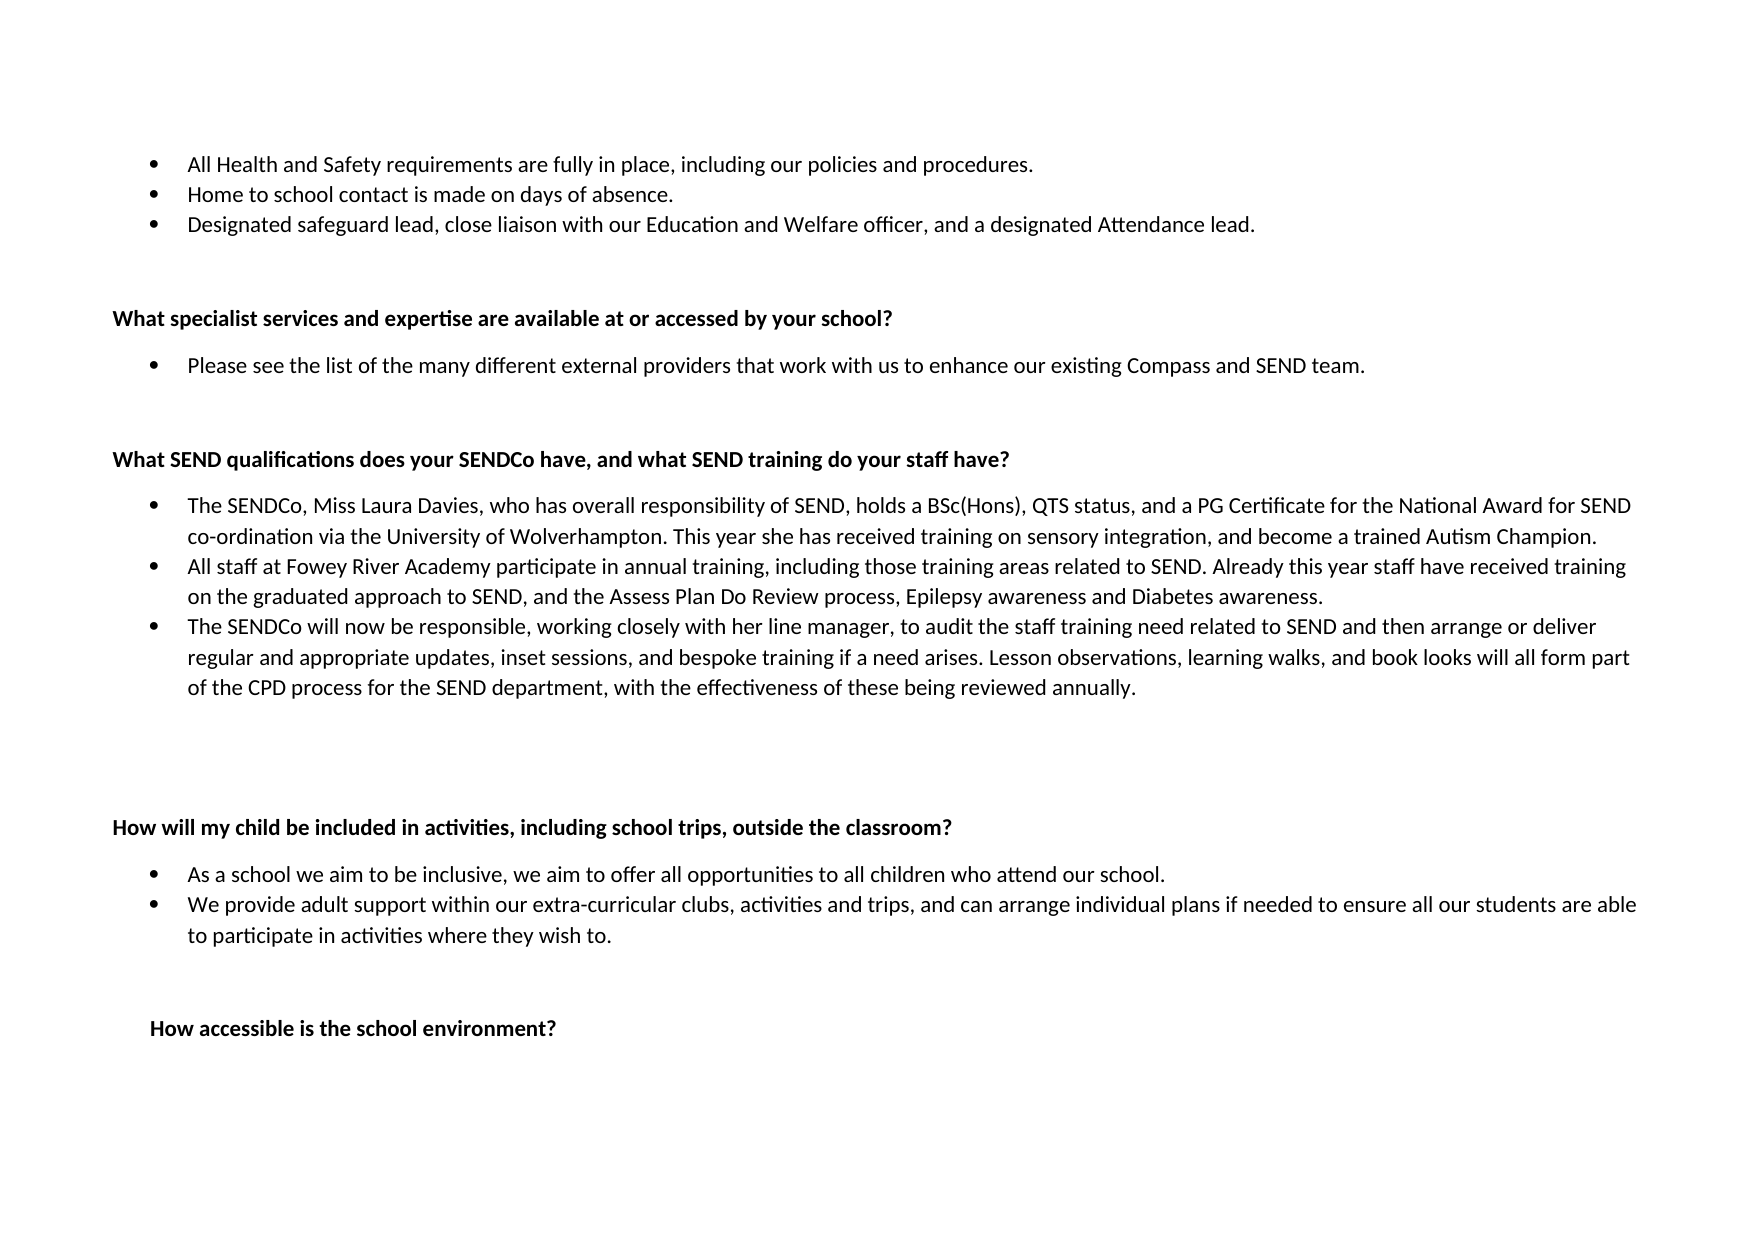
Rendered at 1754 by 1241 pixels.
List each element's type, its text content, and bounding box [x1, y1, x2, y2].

list As a school we aim to be inclusive, we aim to offer all opportunities to all children who attend our school. [150, 860, 1641, 888]
list The SENDCo, Miss Laura Davies, who has overall responsibility of SEND, holds a BSc(Hons), QTS status, and a PG Certificate for the National Award for SEND co-ordination via the University of Wolverhampton. This year she has received training on sensory integration, and become a trained Autism Champion. [150, 492, 1641, 550]
list We provide adult support within our extra-curricular clubs, activities and trips, and can arrange individual plans if needed to ensure all our students are able to participate in activities where they wish to. [150, 891, 1641, 949]
list Designated safeguard lead, close liaison with our Education and Welfare officer, and a designated Attendance lead. [150, 210, 1641, 238]
list Please see the list of the many different external providers that work with us to enhance our existing Compass and SEND team. [150, 351, 1641, 379]
text How will my child be included in activities, including school trips, outside the classroom? [112, 813, 1641, 842]
list All staff at Fowey River Academy participate in annual training, including those training areas related to SEND. Already this year staff have received training on the graduated approach to SEND, and the Assess Plan Do Review process, Epilepsy awareness and Diabetes awareness. [150, 552, 1641, 610]
text What specialist services and expertise are available at or accessed by your school? [112, 304, 1641, 332]
list All Health and Safety requirements are fully in place, including our policies and procedures. [150, 150, 1641, 178]
list Home to school contact is made on days of absence. [150, 180, 1641, 208]
text What SEND qualifications does your SENDCo have, and what SEND training do your staff have? [112, 445, 1641, 473]
text How accessible is the school environment? [150, 1014, 1641, 1043]
list The SENDCo will now be responsible, working closely with her line manager, to audit the staff training need related to SEND and then arrange or deliver regular and appropriate updates, inset sessions, and bespoke training if a need arises. Lesson observations, learning walks, and book looks will all form part of the CPD process for the SEND department, with the effectiveness of these being reviewed annually. [150, 612, 1641, 701]
